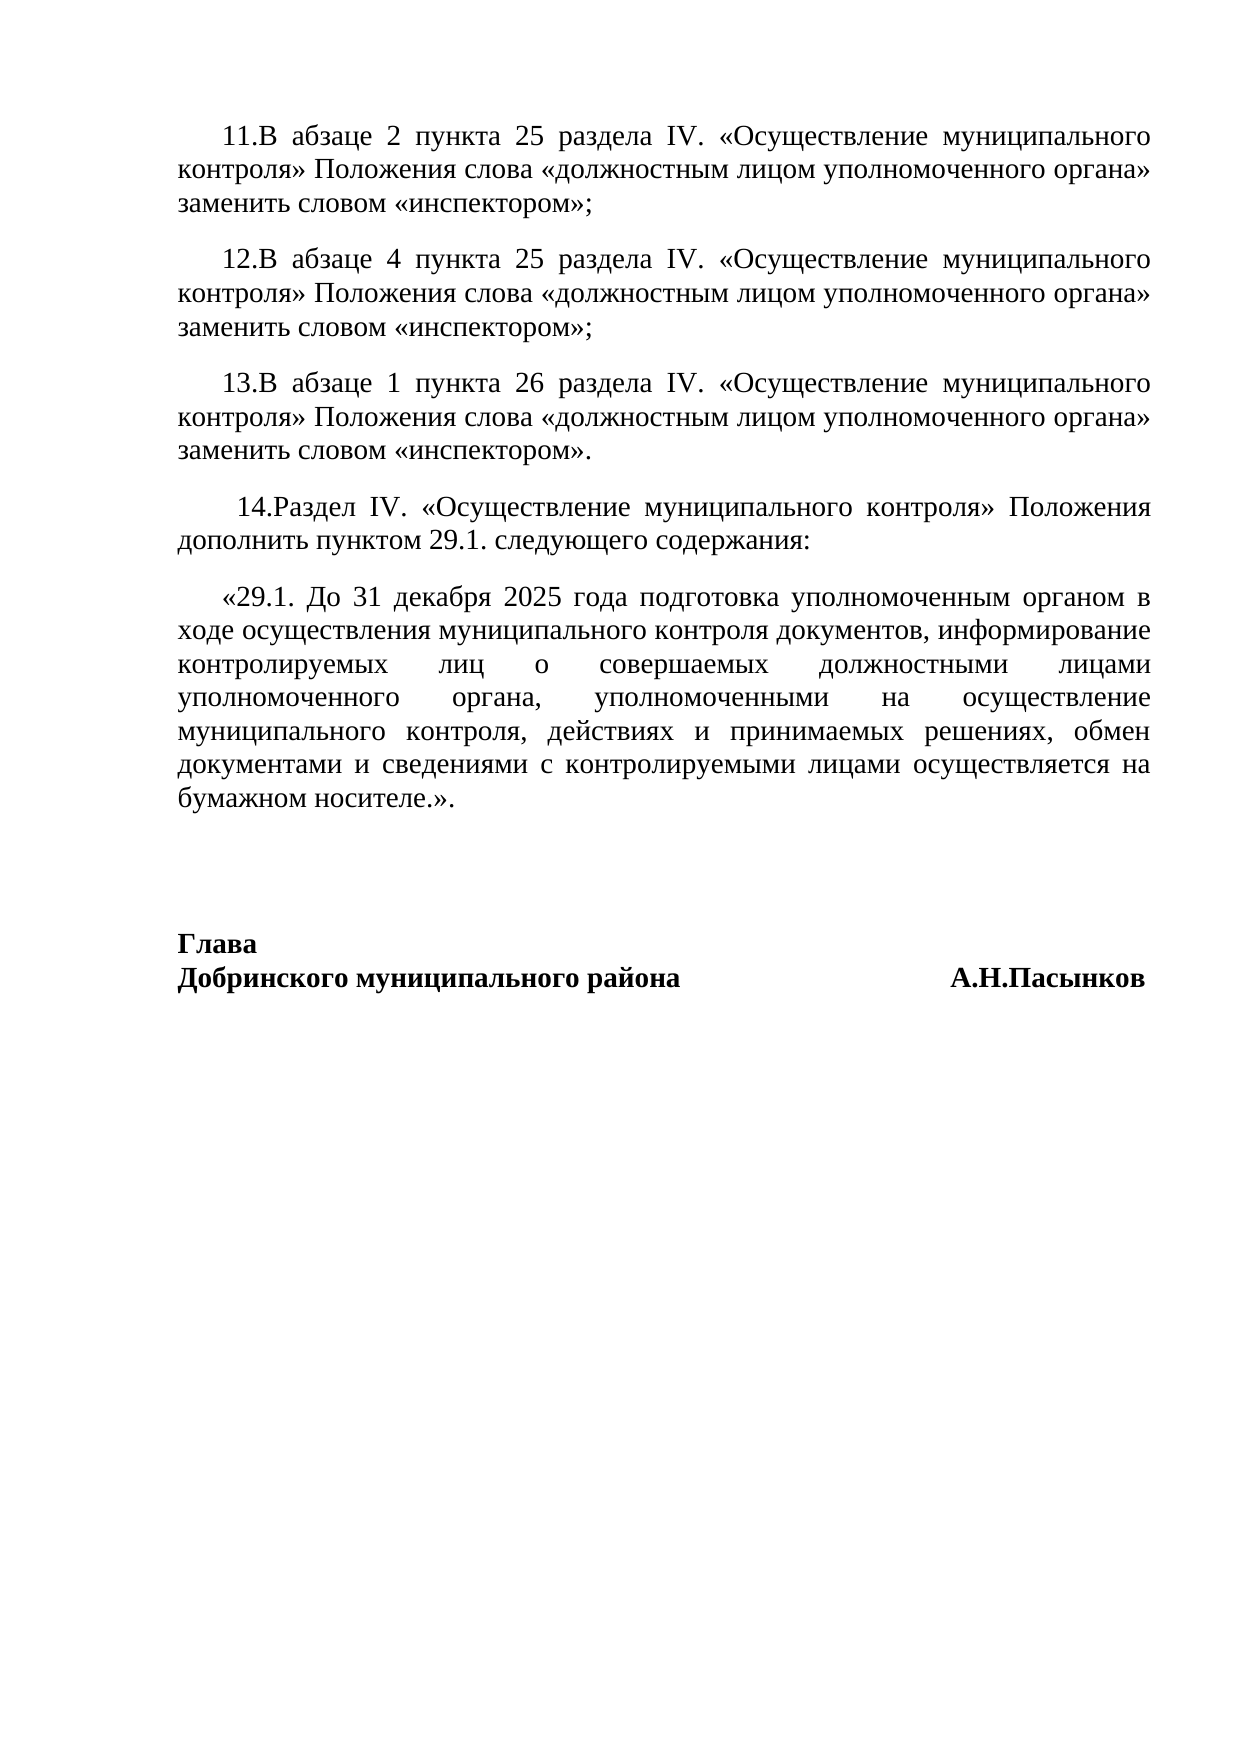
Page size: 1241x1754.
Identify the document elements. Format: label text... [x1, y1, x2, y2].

text 13.В абзаце 1 пункта 26 раздела IV. «Осуществление муниципального контроля» Положения слова «должностным лицом уполномоченного органа» заменить словом «инспектором». [177, 365, 1152, 466]
text «29.1. До 31 декабря 2025 года подготовка уполномоченным органом в ходе осуществления муниципального контроля документов, информирование контролируемых лиц о совершаемых должностными лицами уполномоченного органа, уполномоченными на осуществление муниципального контроля, действиях и принимаемых решениях, обмен документами и сведениями с контролируемыми лицами осуществляется на бумажном носителе.». [177, 579, 1152, 813]
text Добринского муниципального района А.Н.Пасынков [177, 960, 1152, 993]
text Глава [177, 926, 1152, 960]
text 12.В абзаце 4 пункта 25 раздела IV. «Осуществление муниципального контроля» Положения слова «должностным лицом уполномоченного органа» заменить словом «инспектором»; [177, 242, 1152, 342]
text 14.Раздел IV. «Осуществление муниципального контроля» Положения дополнить пунктом 29.1. следующего содержания: [177, 489, 1152, 556]
text 11.В абзаце 2 пункта 25 раздела IV. «Осуществление муниципального контроля» Положения слова «должностным лицом уполномоченного органа» заменить словом «инспектором»; [177, 118, 1152, 219]
